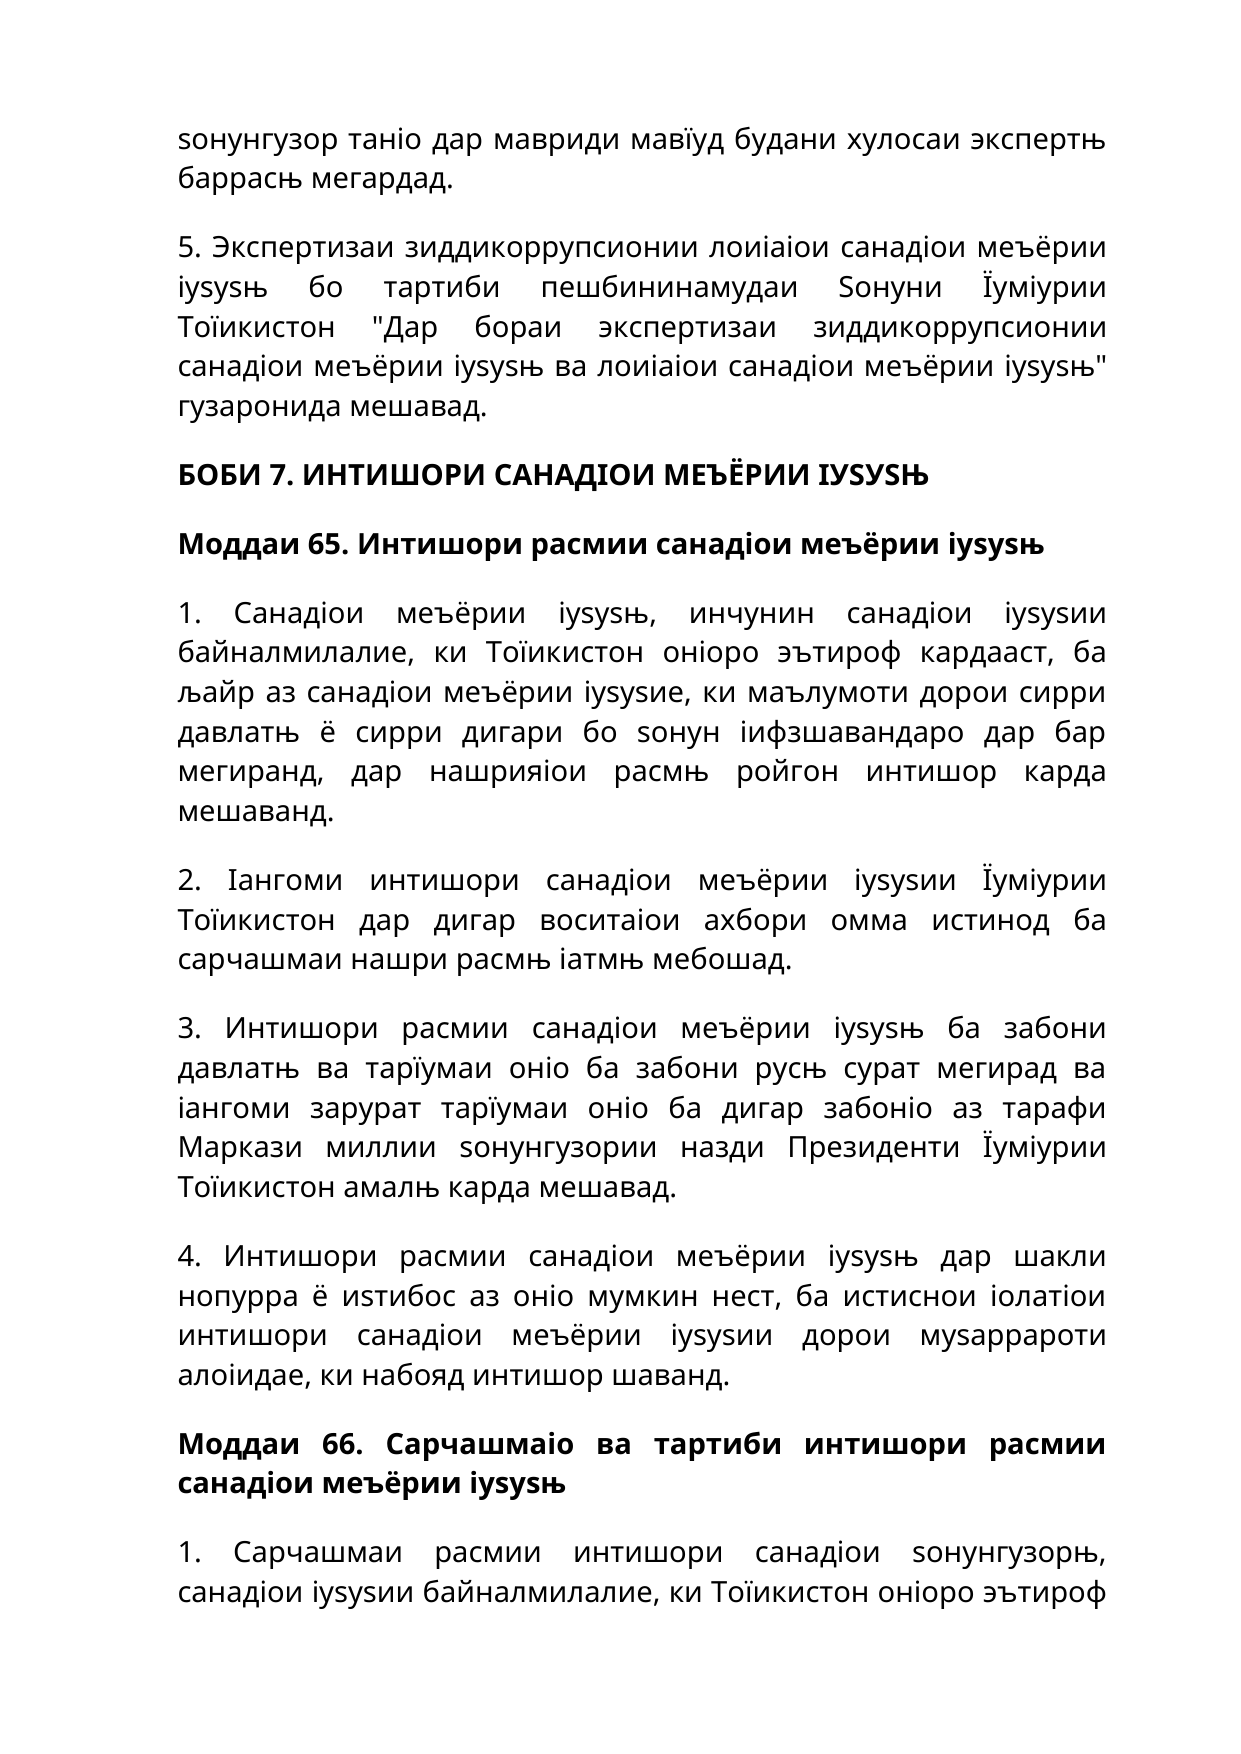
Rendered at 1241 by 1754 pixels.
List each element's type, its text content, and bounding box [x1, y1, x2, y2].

text 4. Интишори расмии санадіои меъёрии іуѕуѕњ дар шакли нопурра ё иѕтибос аз оніо мумкин нест, ба истиснои іолатіои интишори санадіои меъёрии іуѕуѕии дорои муѕаррароти алоіидае, ки набояд интишор шаванд. [177, 1235, 1107, 1394]
text 1. Санадіои меъёрии іуѕуѕњ, инчунин санадіои іуѕуѕии байналмилалие, ки Тоїикистон оніоро эътироф кардааст, ба љайр аз санадіои меъёрии іуѕуѕие, ки маълумоти дорои сирри давлатњ ё сирри дигари бо ѕонун іифзшавандаро дар бар мегиранд, дар нашрияіои расмњ ройгон интишор карда мешаванд. [177, 592, 1107, 830]
text 2. Іангоми интишори санадіои меъёрии іуѕуѕии Їуміурии Тоїикистон дар дигар воситаіои ахбори омма истинод ба сарчашмаи нашри расмњ іатмњ мебошад. [177, 859, 1107, 978]
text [177, 118, 1107, 197]
text 3. Интишори расмии санадіои меъёрии іуѕуѕњ ба забони давлатњ ва тарїумаи оніо ба забони русњ сурат мегирад ва іангоми зарурат тарїумаи оніо ба дигар забоніо аз тарафи Маркази миллии ѕонунгузории назди Президенти Їуміурии Тоїикистон амалњ карда мешавад. [177, 1007, 1107, 1206]
text БОБИ 7. ИНТИШОРИ САНАДІОИ МЕЪЁРИИ ІУЅУЅЊ [177, 454, 1107, 494]
text 5. Экспертизаи зиддикоррупсионии лоиіаіои санадіои меъёрии іуѕуѕњ бо тартиби пешбининамудаи Ѕонуни Їуміурии Тоїикистон "Дар бораи экспертизаи зиддикоррупсионии санадіои меъёрии іуѕуѕњ ва лоиіаіои санадіои меъёрии іуѕуѕњ" гузаронида мешавад. [177, 227, 1107, 425]
text Моддаи 66. Сарчашмаіо ва тартиби интишори расмии санадіои меъёрии іуѕуѕњ [177, 1423, 1107, 1502]
text Моддаи 65. Интишори расмии санадіои меъёрии іуѕуѕњ [177, 523, 1107, 563]
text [177, 1532, 1107, 1611]
